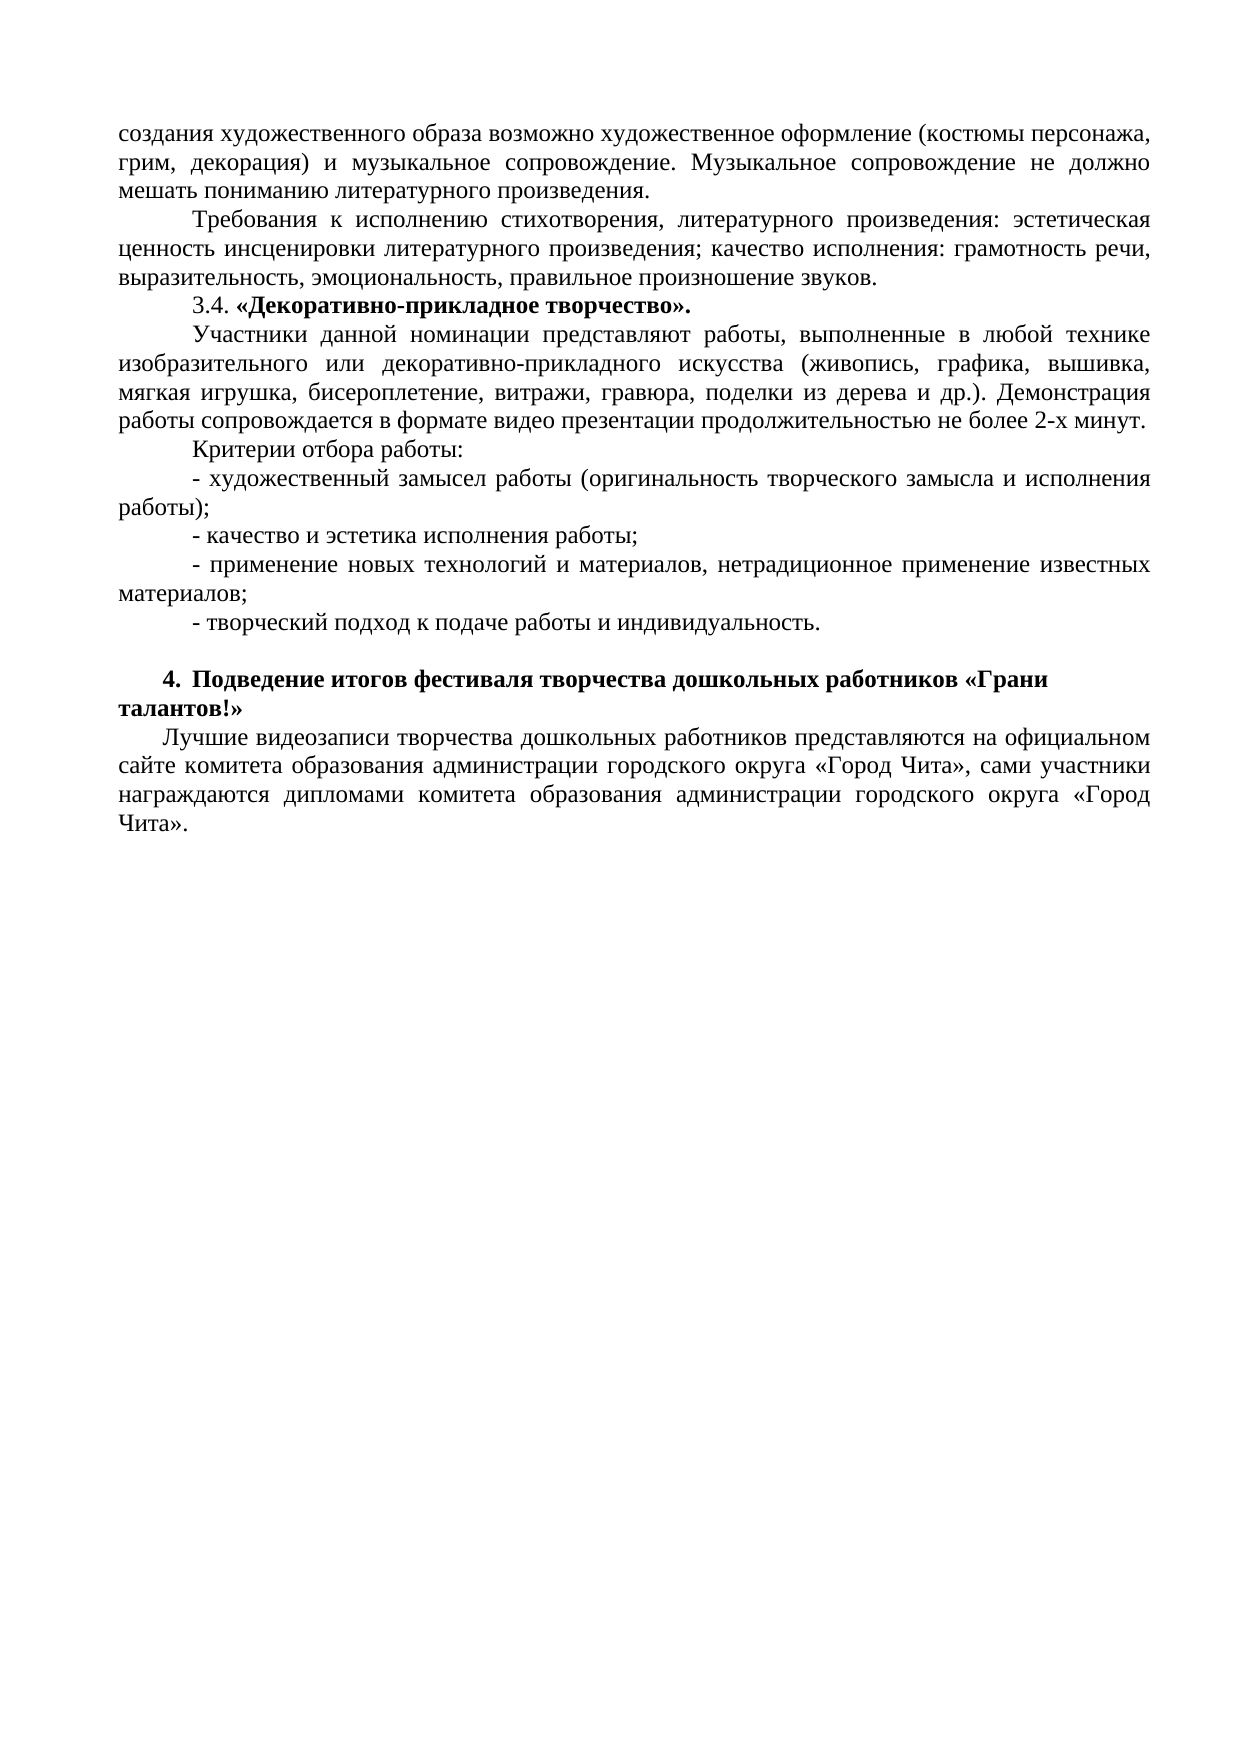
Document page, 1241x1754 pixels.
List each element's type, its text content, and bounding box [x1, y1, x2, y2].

text - применение новых технологий и материалов, нетрадиционное применение известных материалов; [118, 549, 1152, 607]
text Критерии отбора работы: [118, 434, 1152, 463]
text - творческий подход к подаче работы и индивидуальность. [118, 607, 1152, 636]
text Участники данной номинации представляют работы, выполненные в любой технике изобразительного или декоративно-прикладного искусства (живопись, графика, вышивка, мягкая игрушка, бисероплетение, витражи, гравюра, поделки из дерева и др.). Демонстрация работы сопровождается в формате видео презентации продолжительностью не более 2-х минут. [118, 319, 1152, 434]
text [118, 118, 1152, 204]
text Требования к исполнению стихотворения, литературного произведения: эстетическая ценность инсценировки литературного произведения; качество исполнения: грамотность речи, выразительность, эмоциональность, правильное произношение звуков. [118, 204, 1152, 291]
text Лучшие видеозаписи творчества дошкольных работников представляются на официальном сайте комитета образования администрации городского округа «Город Чита», сами участники награждаются дипломами комитета образования администрации городского округа «Город Чита». [118, 722, 1152, 837]
text - художественный замысел работы (оригинальность творческого замысла и исполнения работы); [118, 463, 1152, 521]
list Подведение итогов фестиваля творчества дошкольных работников «Грани талантов!» [118, 664, 1152, 722]
text 3.4. «Декоративно-прикладное творчество». [118, 291, 1152, 319]
text - качество и эстетика исполнения работы; [118, 521, 1152, 549]
